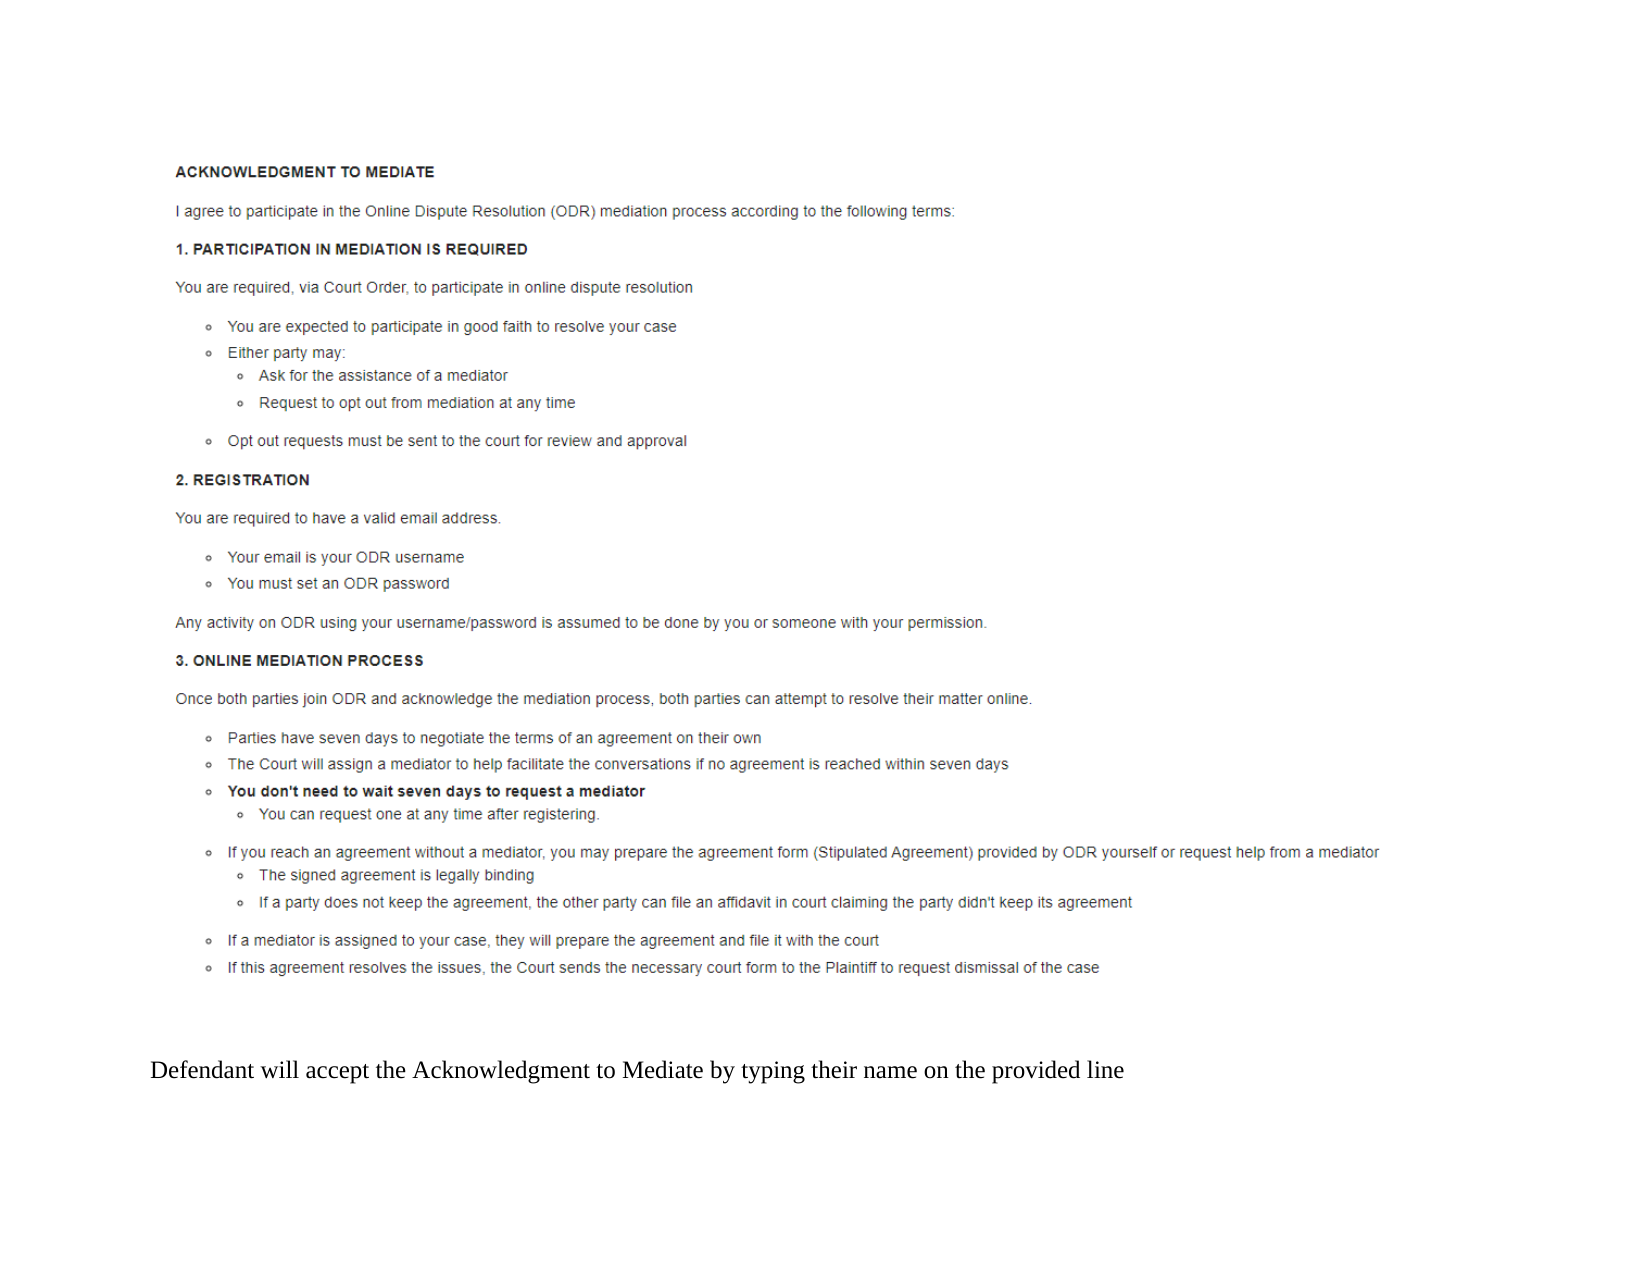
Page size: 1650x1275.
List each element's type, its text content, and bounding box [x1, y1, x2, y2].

text Defendant will accept the Acknowledgment to Mediate by typing their name on the provided line [150, 1056, 1500, 1084]
picture [150, 150, 1468, 999]
